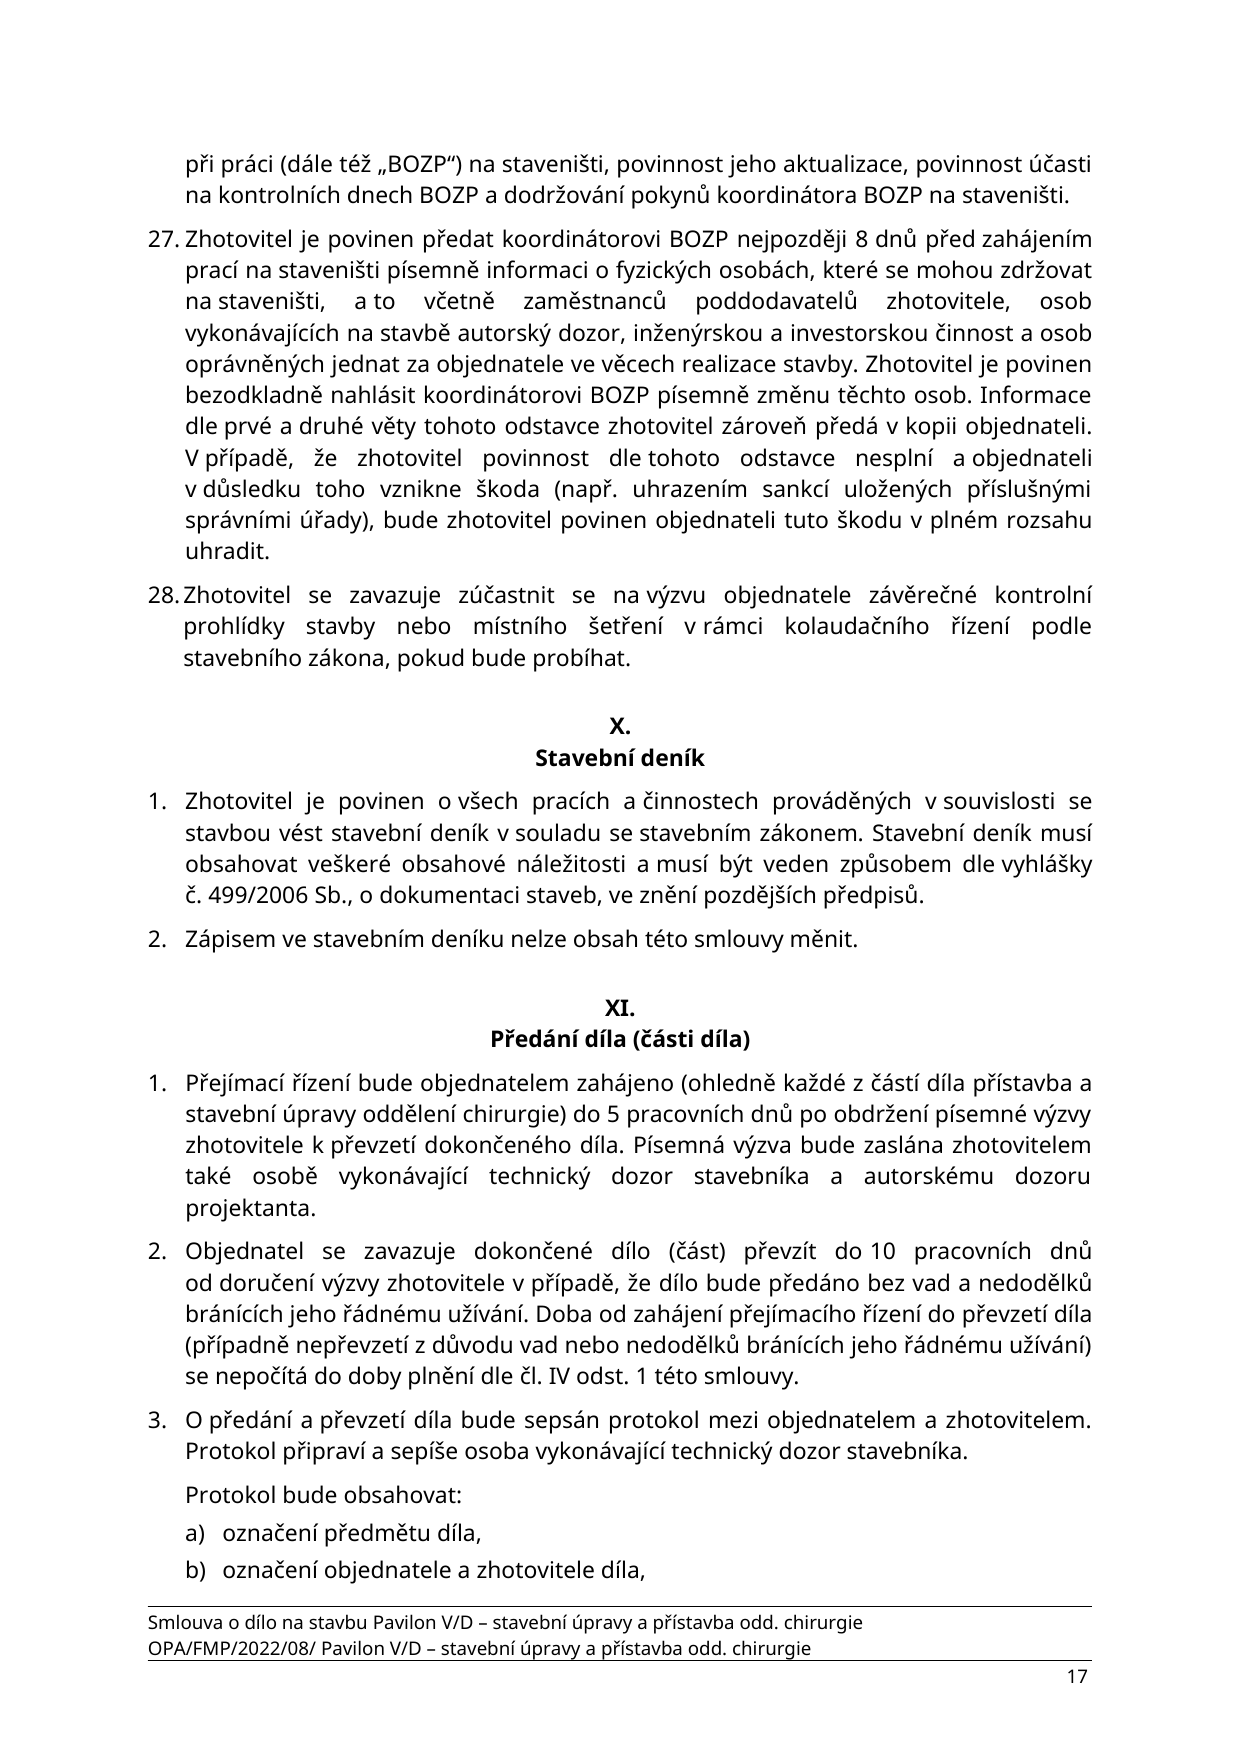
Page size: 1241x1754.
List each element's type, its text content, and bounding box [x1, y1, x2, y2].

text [185, 148, 1092, 210]
list Zápisem ve stavebním deníku nelze obsah této smlouvy měnit. [148, 923, 1092, 954]
text Protokol bude obsahovat: [185, 1479, 1092, 1510]
list Zhotovitel je povinen předat koordinátorovi BOZP nejpozději 8 dnů před zahájením prací na staveništi písemně informaci o fyzických osobách, které se mohou zdržovat na staveništi, a to včetně zaměstnanců poddodavatelů zhotovitele, osob vykonávajících na stavbě autorský dozor, inženýrskou a investorskou činnost a osob oprávněných jednat za objednatele ve věcech realizace stavby. Zhotovitel je povinen bezodkladně nahlásit koordinátorovi BOZP písemně změnu těchto osob. Informace dle prvé a druhé věty tohoto odstavce zhotovitel zároveň předá v kopii objednateli. V případě, že zhotovitel povinnost dle tohoto odstavce nesplní a objednateli v důsledku toho vznikne škoda (např. uhrazením sankcí uložených příslušnými správními úřady), bude zhotovitel povinen objednateli tuto škodu v plném rozsahu uhradit. [148, 223, 1092, 566]
list O předání a převzetí díla bude sepsán protokol mezi objednatelem a zhotovitelem. Protokol připraví a sepíše osoba vykonávající technický dozor stavebníka. [148, 1404, 1092, 1466]
list označení předmětu díla, [185, 1516, 1092, 1548]
list Objednatel se zavazuje dokončené dílo (část) převzít do 10 pracovních dnů od doručení výzvy zhotovitele v případě, že dílo bude předáno bez vad a nedodělků bránících jeho řádnému užívání. Doba od zahájení přejímacího řízení do převzetí díla (případně nepřevzetí z důvodu vad nebo nedodělků bránících jeho řádnému užívání) se nepočítá do doby plnění dle čl. IV odst. 1 této smlouvy. [148, 1235, 1092, 1391]
text X. Stavební deník [148, 710, 1092, 773]
list označení objednatele a zhotovitele díla, [185, 1554, 1092, 1585]
list Zhotovitel je povinen o všech pracích a činnostech prováděných v souvislosti se stavbou vést stavební deník v souladu se stavebním zákonem. Stavební deník musí obsahovat veškeré obsahové náležitosti a musí být veden způsobem dle vyhlášky č. 499/2006 Sb., o dokumentaci staveb, ve znění pozdějších předpisů. [148, 785, 1092, 910]
list Zhotovitel se zavazuje zúčastnit se na výzvu objednatele závěrečné kontrolní prohlídky stavby nebo místního šetření v rámci kolaudačního řízení podle stavebního zákona, pokud bude probíhat. [148, 579, 1092, 673]
list Přejímací řízení bude objednatelem zahájeno (ohledně každé z částí díla přístavba a stavební úpravy oddělení chirurgie) do 5 pracovních dnů po obdržení písemné výzvy zhotovitele k převzetí dokončeného díla. Písemná výzva bude zaslána zhotovitelem také osobě vykonávající technický dozor stavebníka a autorskému dozoru projektanta. [148, 1066, 1092, 1223]
text XI. Předání díla (části díla) [148, 991, 1092, 1054]
